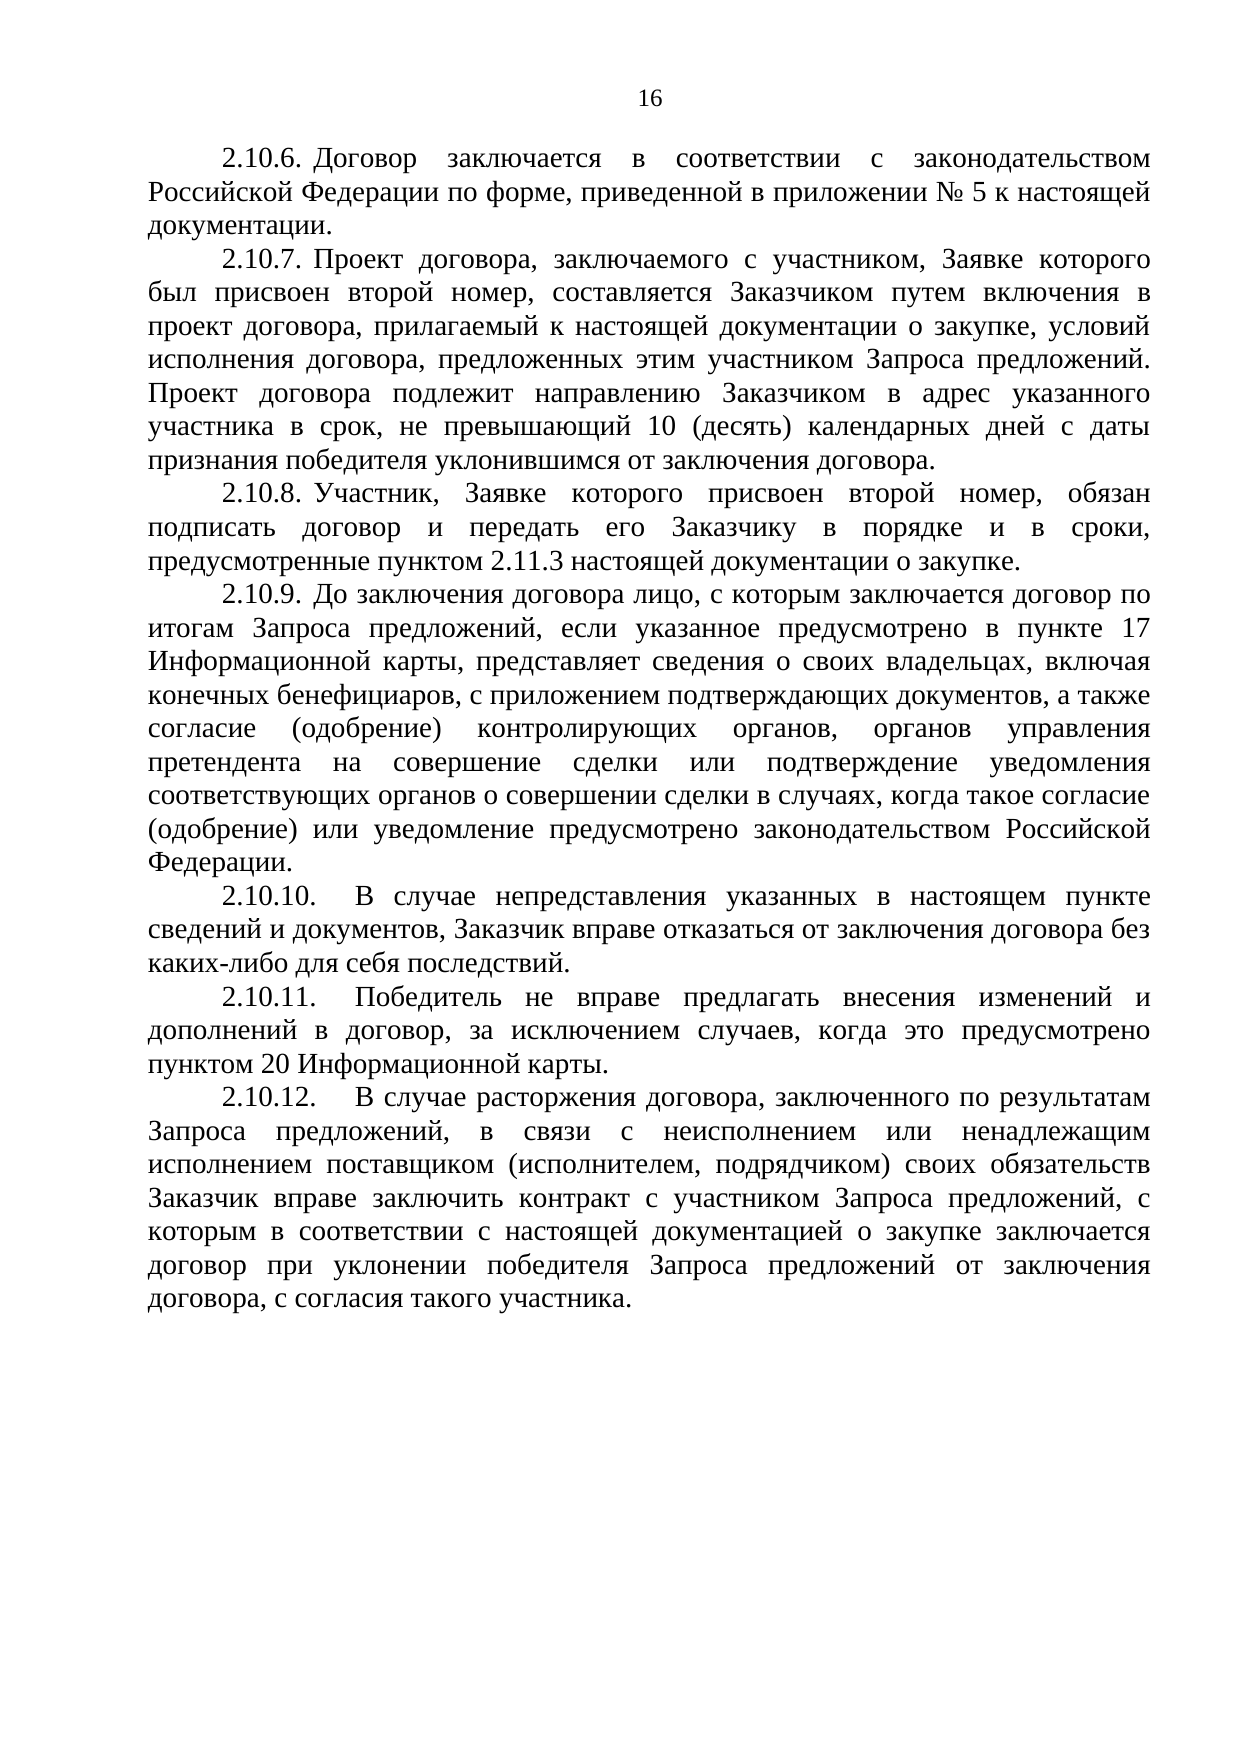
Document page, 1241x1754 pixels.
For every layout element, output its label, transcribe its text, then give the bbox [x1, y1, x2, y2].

list В случае расторжения договора, заключенного по результатам Запроса предложений, в связи с неисполнением или ненадлежащим исполнением поставщиком (исполнителем, подрядчиком) своих обязательств Заказчик вправе заключить контракт с участником Запроса предложений, с которым в соответствии с настоящей документацией о закупке заключается договор при уклонении победителя Запроса предложений от заключения договора, с согласия такого участника. [148, 1079, 1152, 1314]
list В случае непредставления указанных в настоящем пункте сведений и документов, Заказчик вправе отказаться от заключения договора без каких-либо для себя последствий. [148, 878, 1152, 979]
list Проект договора, заключаемого с участником, Заявке которого был присвоен второй номер, составляется Заказчиком путем включения в проект договора, прилагаемый к настоящей документации о закупке, условий исполнения договора, предложенных этим участником Запроса предложений. Проект договора подлежит направлению Заказчиком в адрес указанного участника в срок, не превышающий 10 (десять) календарных дней с даты признания победителя уклонившимся от заключения договора. [148, 241, 1152, 476]
list Договор заключается в соответствии с законодательством Российской Федерации по форме, приведенной в приложении № 5 к настоящей документации. [148, 140, 1152, 241]
list Победитель не вправе предлагать внесения изменений и дополнений в договор, за исключением случаев, когда это предусмотрено пунктом 20 Информационной карты. [148, 979, 1152, 1079]
list Участник, Заявке которого присвоен второй номер, обязан подписать договор и передать его Заказчику в порядке и в сроки, предусмотренные пунктом 2.11.3 настоящей документации о закупке. [148, 476, 1152, 576]
list До заключения договора лицо, с которым заключается договор по итогам Запроса предложений, если указанное предусмотрено в пункте 17 Информационной карты, представляет сведения о своих владельцах, включая конечных бенефициаров, с приложением подтверждающих документов, а также согласие (одобрение) контролирующих органов, органов управления претендента на совершение сделки или подтверждение уведомления соответствующих органов о совершении сделки в случаях, когда такое согласие (одобрение) или уведомление предусмотрено законодательством Российской Федерации. [148, 576, 1152, 878]
